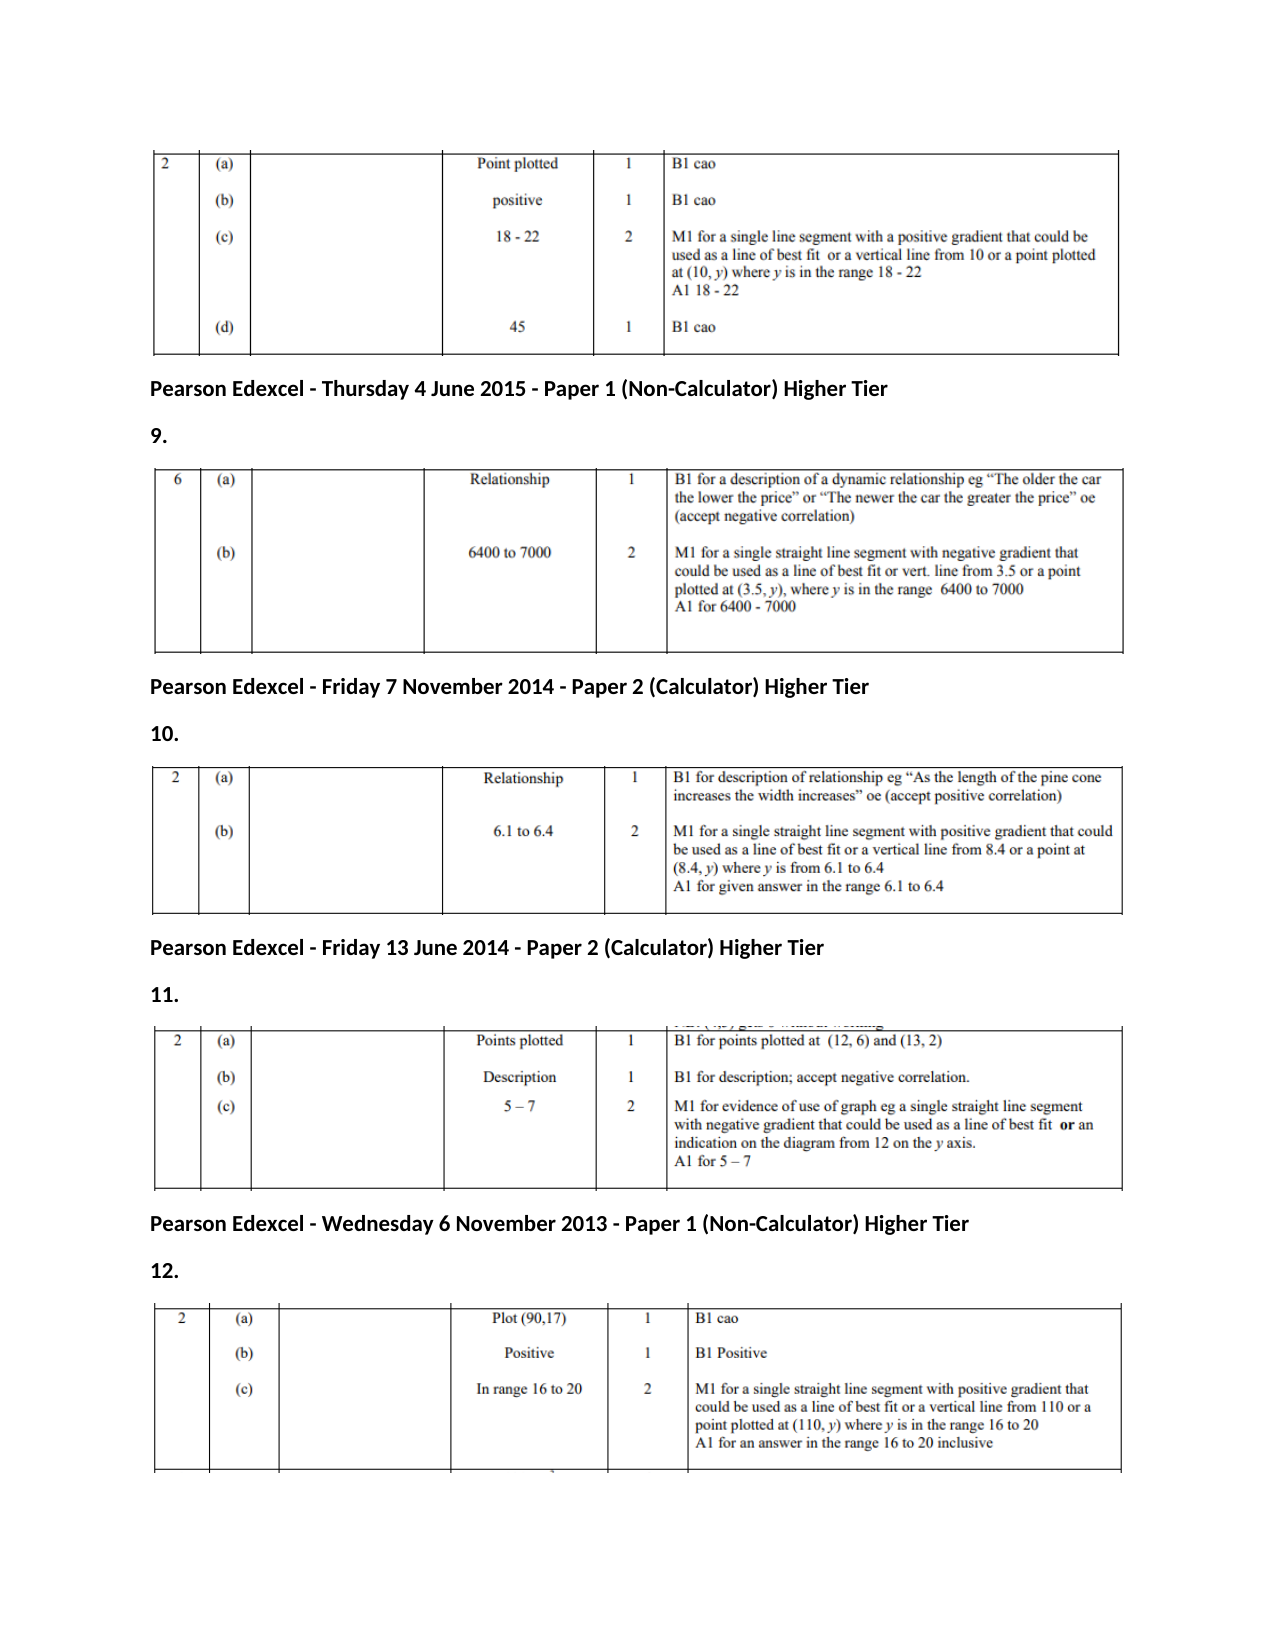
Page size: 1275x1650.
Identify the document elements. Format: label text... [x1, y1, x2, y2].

picture [150, 150, 1125, 356]
text 12. [150, 1256, 1125, 1284]
text 11. [150, 980, 1125, 1008]
text Pearson Edexcel - Wednesday 6 November 2013 - Paper 1 (Non-Calculator) Higher Tier [150, 1209, 1125, 1237]
text Pearson Edexcel - Thursday 4 June 2015 - Paper 1 (Non-Calculator) Higher Tier [150, 374, 1125, 402]
picture [150, 468, 1125, 654]
text Pearson Edexcel - Friday 13 June 2014 - Paper 2 (Calculator) Higher Tier [150, 933, 1125, 961]
text 9. [150, 421, 1125, 449]
picture [150, 1303, 1125, 1473]
picture [150, 766, 1125, 915]
picture [150, 1026, 1125, 1191]
text 10. [150, 719, 1125, 747]
text Pearson Edexcel - Friday 7 November 2014 - Paper 2 (Calculator) Higher Tier [150, 672, 1125, 701]
